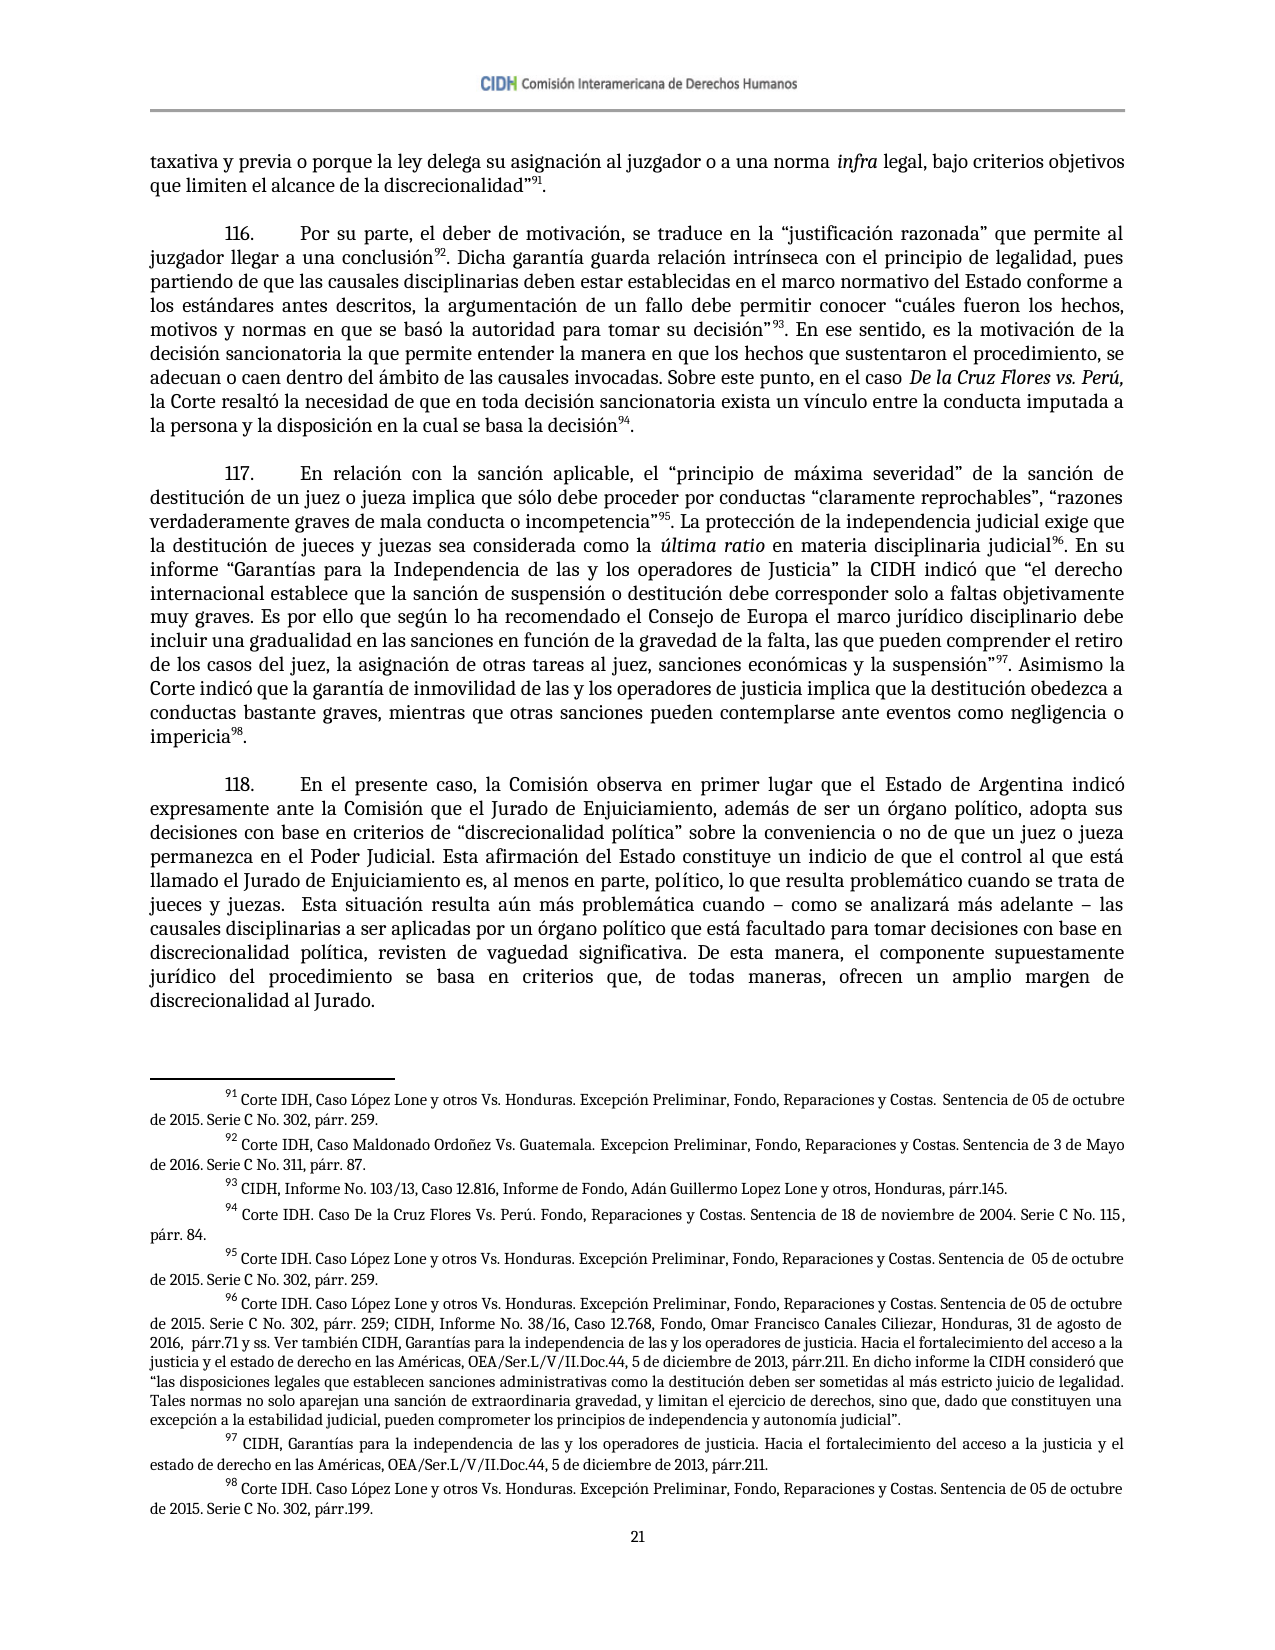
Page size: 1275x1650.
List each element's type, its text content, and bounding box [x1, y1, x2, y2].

picture [475, 75, 800, 93]
list Por su parte, el deber de motivación, se traduce en la “justificación razonada” que permite al juzgador llegar a una conclusión. Dicha garantía guarda relación intrínseca con el principio de legalidad, pues partiendo de que las causales disciplinarias deben estar establecidas en el marco normativo del Estado conforme a los estándares antes descritos, la argumentación de un fallo debe permitir conocer “cuáles fueron los hechos, motivos y normas en que se basó la autoridad para tomar su decisión”. En ese sentido, es la motivación de la decisión sancionatoria la que permite entender la manera en que los hechos que sustentaron el procedimiento, se adecuan o caen dentro del ámbito de las causales invocadas. Sobre este punto, en el caso De la Cruz Flores vs. Perú, la Corte resaltó la necesidad de que en toda decisión sancionatoria exista un vínculo entre la conducta imputada a la persona y la disposición en la cual se basa la decisión. [150, 222, 1125, 437]
list La precisión de una norma sancionatoria de naturaleza disciplinaria puede ser diferente a la requerida en materia penal, por la naturaleza de los conflictos que cada una está destinada a resolver. Sin embargo, debe ser previsible “sea porque está expresa y claramente establecida en la ley (….) de forma precisa, taxativa y previa o porque la ley delega su asignación al juzgador o a una norma infra legal, bajo criterios objetivos que limiten el alcance de la discrecionalidad”. [150, 150, 1125, 198]
list En relación con la sanción aplicable, el “principio de máxima severidad” de la sanción de destitución de un juez o jueza implica que sólo debe proceder por conductas “claramente reprochables”, “razones verdaderamente graves de mala conducta o incompetencia”. La protección de la independencia judicial exige que la destitución de jueces y juezas sea considerada como la última ratio en materia disciplinaria judicial. En su informe “Garantías para la Independencia de las y los operadores de Justicia” la CIDH indicó que “el derecho internacional establece que la sanción de suspensión o destitución debe corresponder solo a faltas objetivamente muy graves. Es por ello que según lo ha recomendado el Consejo de Europa el marco jurídico disciplinario debe incluir una gradualidad en las sanciones en función de la gravedad de la falta, las que pueden comprender el retiro de los casos del juez, la asignación de otras tareas al juez, sanciones económicas y la suspensión”. Asimismo la Corte indicó que la garantía de inmovilidad de las y los operadores de justicia implica que la destitución obedezca a conductas bastante graves, mientras que otras sanciones pueden contemplarse ante eventos como negligencia o impericia. [150, 461, 1125, 749]
list En el presente caso, la Comisión observa en primer lugar que el Estado de Argentina indicó expresamente ante la Comisión que el Jurado de Enjuiciamiento, además de ser un órgano político, adopta sus decisiones con base en criterios de “discrecionalidad política” sobre la conveniencia o no de que un juez o jueza permanezca en el Poder Judicial. Esta afirmación del Estado constituye un indicio de que el control al que está llamado el Jurado de Enjuiciamiento es, al menos en parte, político, lo que resulta problemático cuando se trata de jueces y juezas. Esta situación resulta aún más problemática cuando – como se analizará más adelante – las causales disciplinarias a ser aplicadas por un órgano político que está facultado para tomar decisiones con base en discrecionalidad política, revisten de vaguedad significativa. De esta manera, el componente supuestamente jurídico del procedimiento se basa en criterios que, de todas maneras, ofrecen un amplio margen de discrecionalidad al Jurado. [150, 773, 1125, 1012]
